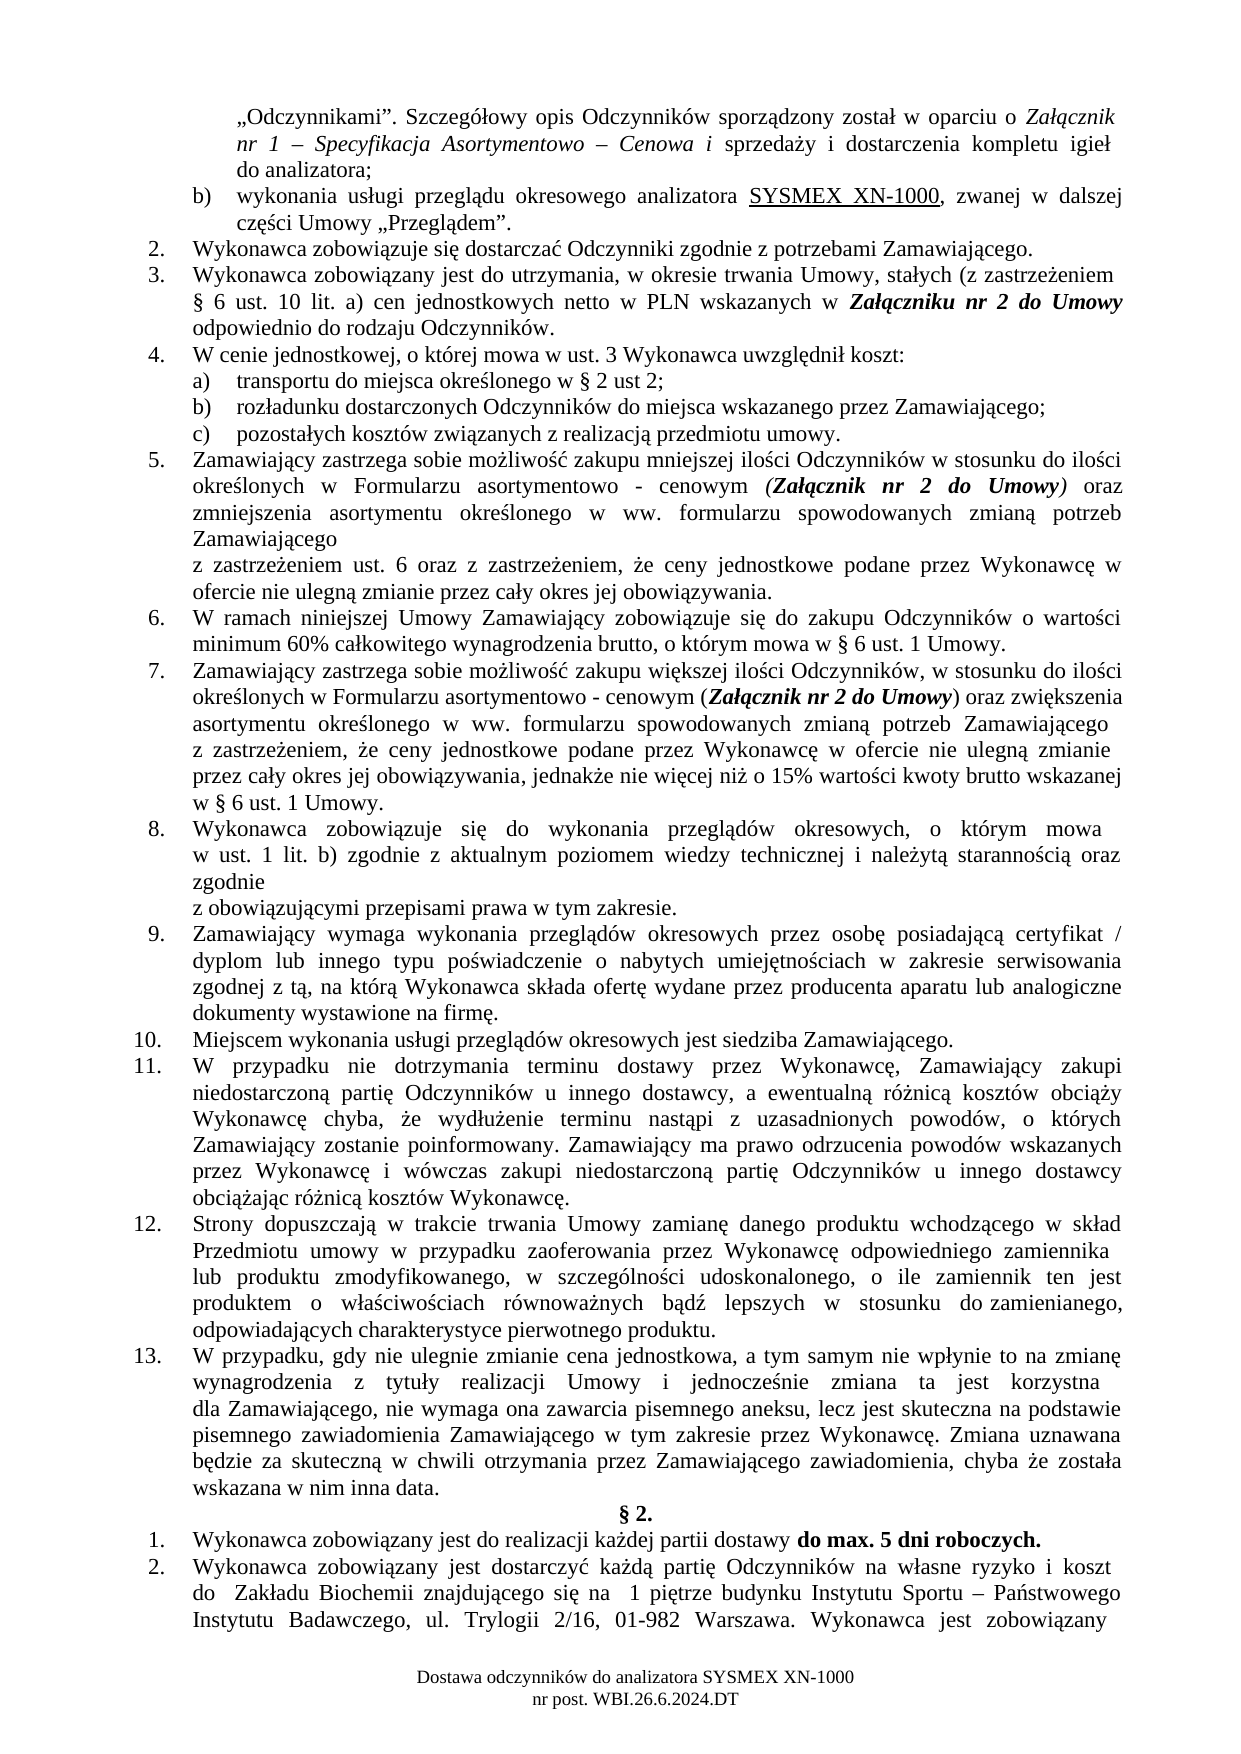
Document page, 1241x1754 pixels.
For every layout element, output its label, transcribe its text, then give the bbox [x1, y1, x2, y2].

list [148, 1553, 1123, 1632]
list Zamawiający wymaga wykonania przeglądów okresowych przez osobę posiadającą certyfikat / dyplom lub innego typu poświadczenie o nabytych umiejętnościach w zakresie serwisowania zgodnej z tą, na którą Wykonawca składa ofertę wydane przez producenta aparatu lub analogiczne dokumenty wystawione na firmę. [148, 920, 1123, 1026]
list Miejscem wykonania usługi przeglądów okresowych jest siedziba Zamawiającego. [133, 1026, 1123, 1052]
list W przypadku nie dotrzymania terminu dostawy przez Wykonawcę, Zamawiający zakupi niedostarczoną partię Odczynników u innego dostawcy, a ewentualną różnicą kosztów obciąży Wykonawcę chyba, że wydłużenie terminu nastąpi z uzasadnionych powodów, o których Zamawiający zostanie poinformowany. Zamawiający ma prawo odrzucenia powodów wskazanych przez Wykonawcę i wówczas zakupi niedostarczoną partię Odczynników u innego dostawcy obciążając różnicą kosztów Wykonawcę. [133, 1052, 1123, 1210]
text § 2. [148, 1500, 1123, 1527]
list W cenie jednostkowej, o której mowa w ust. 3 Wykonawca uwzględnił koszt: [148, 341, 1123, 367]
list pozostałych kosztów związanych z realizacją przedmiotu umowy. [192, 420, 1123, 446]
list W ramach niniejszej Umowy Zamawiający zobowiązuje się do zakupu Odczynników o wartości minimum 60% całkowitego wynagrodzenia brutto, o którym mowa w § 6 ust. 1 Umowy. [148, 604, 1123, 657]
list wykonania usługi przeglądu okresowego analizatora SYSMEX XN-1000, zwanej w dalszej części Umowy „Przeglądem”. [192, 182, 1123, 235]
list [192, 103, 1123, 182]
list Strony dopuszczają w trakcie trwania Umowy zamianę danego produktu wchodzącego w skład Przedmiotu umowy w przypadku zaoferowania przez Wykonawcę odpowiedniego zamiennika lub produktu zmodyfikowanego, w szczególności udoskonalonego, o ile zamiennik ten jest produktem o właściwościach równoważnych bądź lepszych w stosunku do zamienianego, odpowiadających charakterystyce pierwotnego produktu. [133, 1210, 1123, 1342]
list Wykonawca zobowiązany jest do realizacji każdej partii dostawy do max. 5 dni roboczych. [148, 1527, 1123, 1553]
list Wykonawca zobowiązany jest do utrzymania, w okresie trwania Umowy, stałych (z zastrzeżeniem § 6 ust. 10 lit. a) cen jednostkowych netto w PLN wskazanych w Załączniku nr 2 do Umowy odpowiednio do rodzaju Odczynników. [148, 262, 1123, 341]
list Wykonawca zobowiązuje się dostarczać Odczynniki zgodnie z potrzebami Zamawiającego. [148, 235, 1123, 262]
list W przypadku, gdy nie ulegnie zmianie cena jednostkowa, a tym samym nie wpłynie to na zmianę wynagrodzenia z tytuły realizacji Umowy i jednocześnie zmiana ta jest korzystna dla Zamawiającego, nie wymaga ona zawarcia pisemnego aneksu, lecz jest skuteczna na podstawie pisemnego zawiadomienia Zamawiającego w tym zakresie przez Wykonawcę. Zmiana uznawana będzie za skuteczną w chwili otrzymania przez Zamawiającego zawiadomienia, chyba że została wskazana w nim inna data. [133, 1342, 1123, 1500]
list Wykonawca zobowiązuje się do wykonania przeglądów okresowych, o którym mowa w ust. 1 lit. b) zgodnie z aktualnym poziomem wiedzy technicznej i należytą starannością oraz zgodnie z obowiązującymi przepisami prawa w tym zakresie. [148, 815, 1123, 920]
list Zamawiający zastrzega sobie możliwość zakupu większej ilości Odczynników, w stosunku do ilości określonych w Formularzu asortymentowo - cenowym (Załącznik nr 2 do Umowy) oraz zwiększenia asortymentu określonego w ww. formularzu spowodowanych zmianą potrzeb Zamawiającego z zastrzeżeniem, że ceny jednostkowe podane przez Wykonawcę w ofercie nie ulegną zmianie przez cały okres jej obowiązywania, jednakże nie więcej niż o 15% wartości kwoty brutto wskazanej w § 6 ust. 1 Umowy. [148, 657, 1123, 815]
list Zamawiający zastrzega sobie możliwość zakupu mniejszej ilości Odczynników w stosunku do ilości określonych w Formularzu asortymentowo - cenowym (Załącznik nr 2 do Umowy) oraz zmniejszenia asortymentu określonego w ww. formularzu spowodowanych zmianą potrzeb Zamawiającego z zastrzeżeniem ust. 6 oraz z zastrzeżeniem, że ceny jednostkowe podane przez Wykonawcę w ofercie nie ulegną zmianie przez cały okres jej obowiązywania. [148, 446, 1123, 604]
list transportu do miejsca określonego w § 2 ust 2; [192, 367, 1123, 393]
list rozładunku dostarczonych Odczynników do miejsca wskazanego przez Zamawiającego; [192, 393, 1123, 420]
